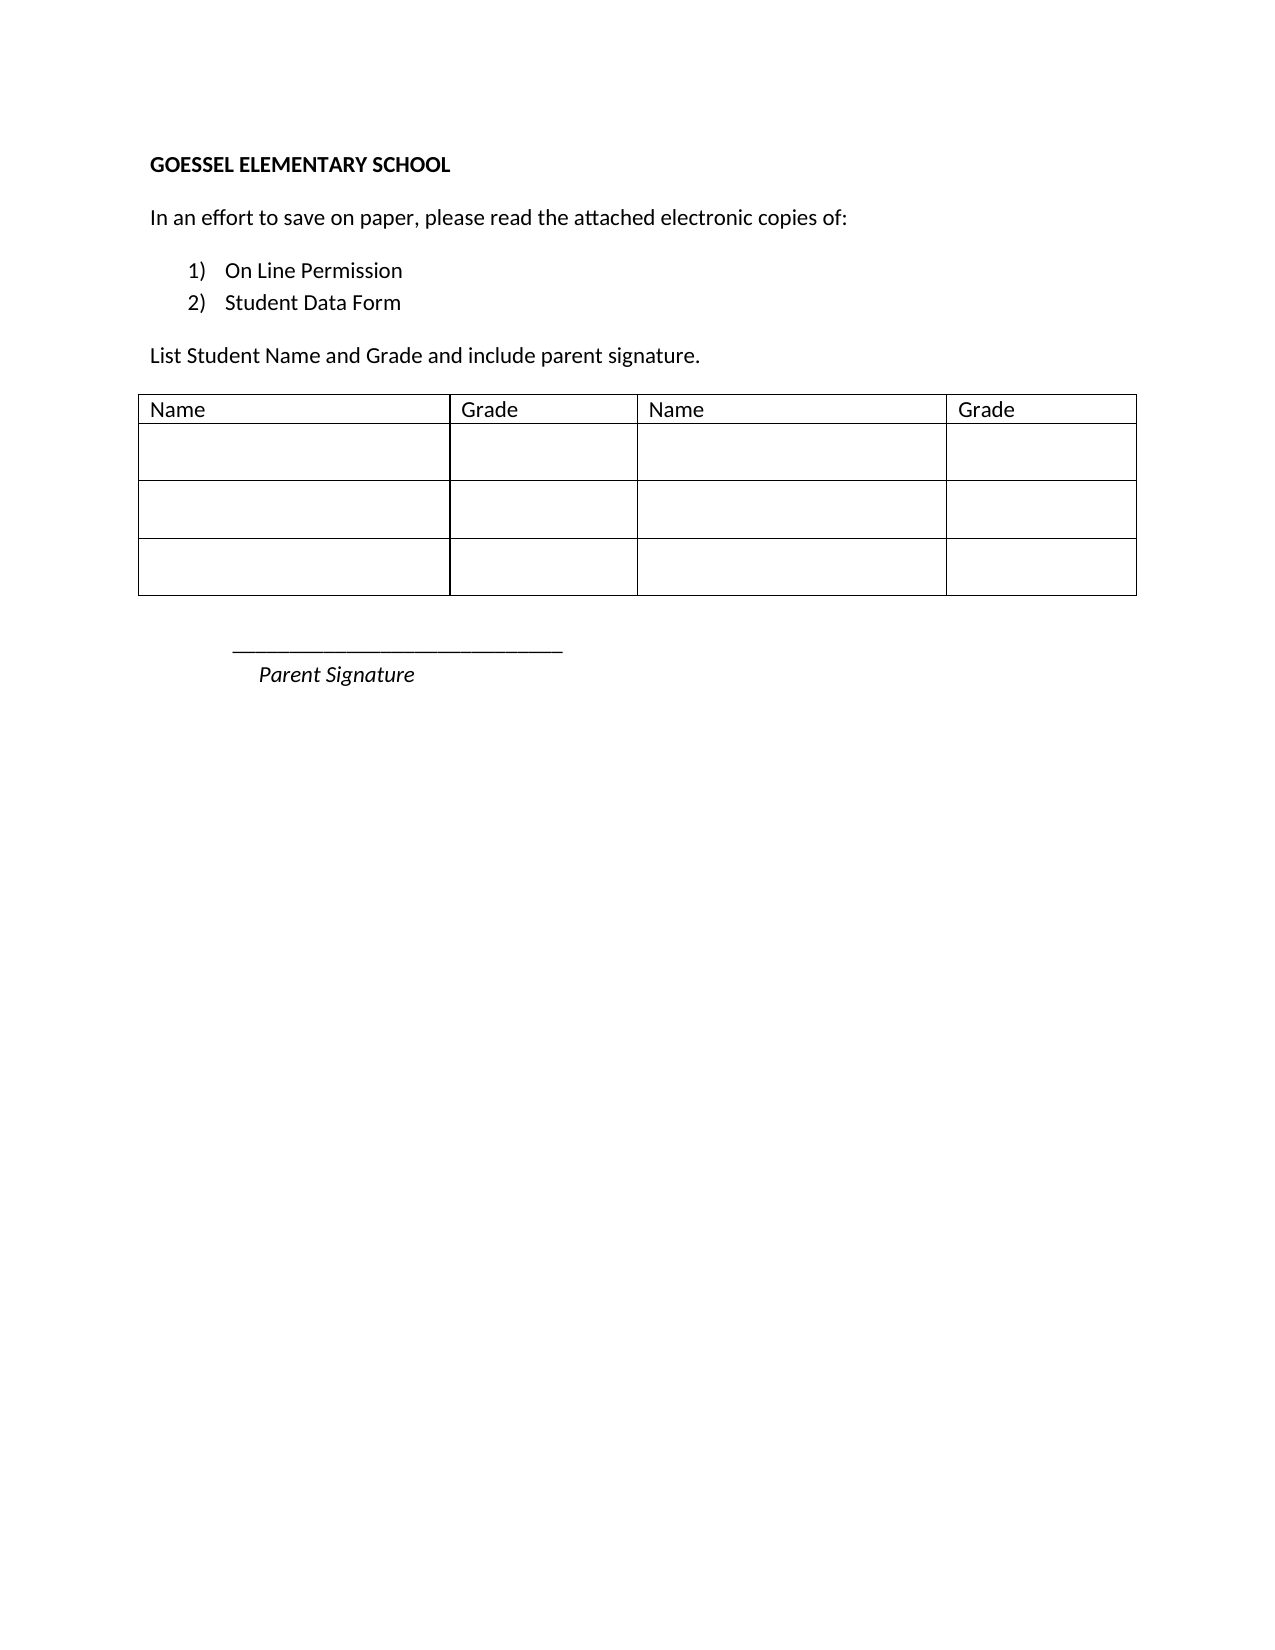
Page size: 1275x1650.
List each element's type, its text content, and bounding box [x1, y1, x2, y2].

text List Student Name and Grade and include parent signature. [150, 341, 1125, 369]
text _____________________________ [150, 628, 1125, 656]
text Parent Signature [150, 660, 1125, 688]
table_cell [139, 424, 449, 480]
table_cell [139, 539, 449, 594]
table_header Grade [451, 395, 637, 423]
table_header Name [638, 395, 946, 423]
table_cell [947, 424, 1136, 480]
table_cell [947, 481, 1136, 537]
list Student Data Form [187, 288, 1125, 316]
table_cell [451, 481, 637, 537]
text GOESSEL ELEMENTARY SCHOOL [150, 150, 1125, 178]
text In an effort to save on paper, please read the attached electronic copies of: [150, 203, 1125, 231]
list On Line Permission [187, 256, 1125, 284]
table_cell [451, 424, 637, 480]
table_cell [947, 539, 1136, 594]
table_cell [451, 539, 637, 594]
table_cell [638, 539, 946, 594]
table_header Name [139, 395, 449, 423]
table_cell [139, 481, 449, 537]
table_cell [638, 424, 946, 480]
table_header Grade [947, 395, 1136, 423]
table_cell [638, 481, 946, 537]
